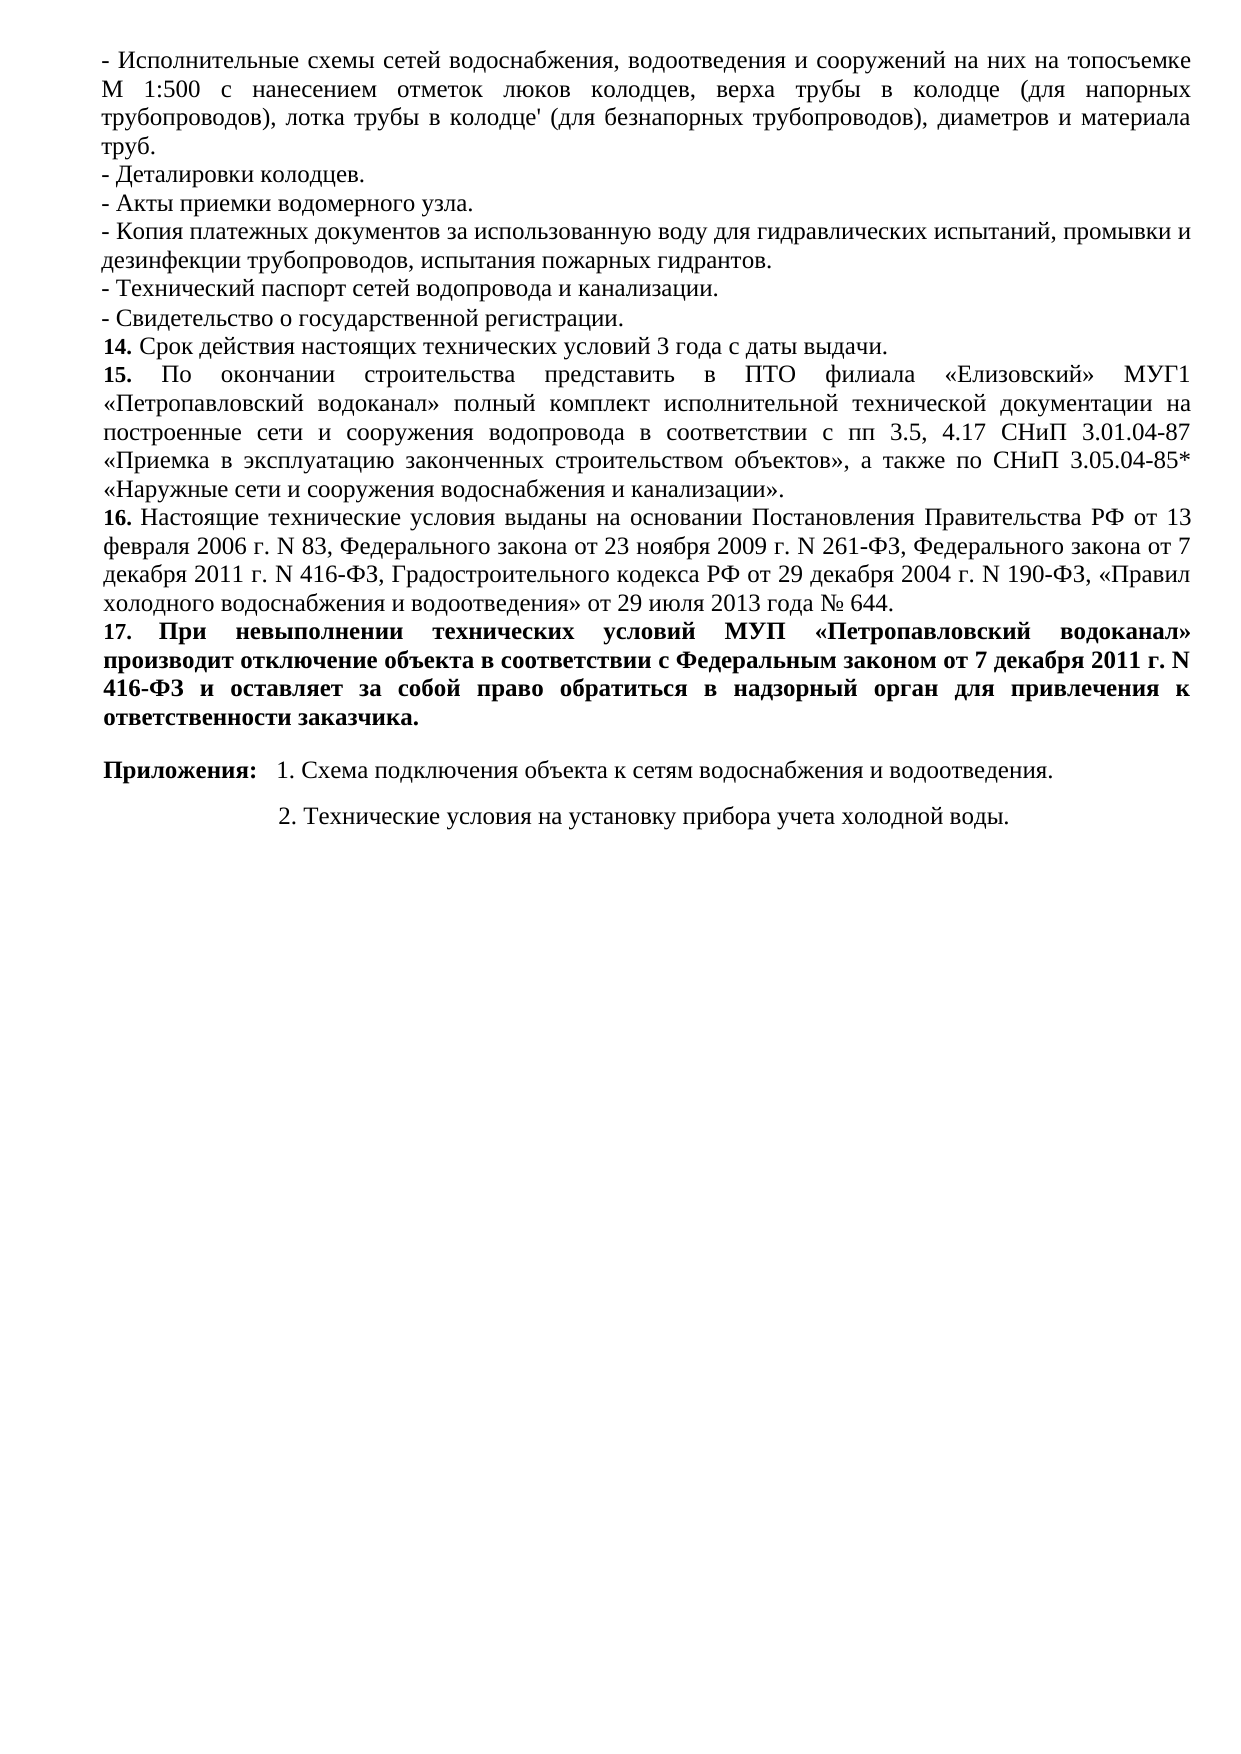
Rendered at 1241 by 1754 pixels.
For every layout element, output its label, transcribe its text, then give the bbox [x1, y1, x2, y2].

list При невыполнении технических условий МУП «Петропавловский водоканал» производит отключение объекта в соответствии с Федеральным законом от 7 декабря 2011 г. N 416-ФЗ и оставляет за собой право обратиться в надзорный орган для привлечения к ответственности заказчика. [103, 617, 1192, 731]
text - Акты приемки водомерного узла. [101, 188, 1192, 217]
text - Свидетельство о государственной регистрации. [101, 303, 1192, 331]
list Срок действия настоящих технических условий 3 года с даты выдачи. [103, 331, 1192, 360]
text - Копия платежных документов за использованную воду для гидравлических испытаний, промывки и дезинфекции трубопроводов, испытания пожарных гидрантов. [101, 217, 1192, 274]
list По окончании строительства представить в ПТО филиала «Елизовский» МУГ1 «Петропавловский водоканал» полный комплект исполнительной технической документации на построенные сети и сооружения водопровода в соответствии с пп 3.5, 4.17 СНиП 3.01.04-87 «Приемка в эксплуатацию законченных строительством объектов», а также по СНиП 3.05.04-85* «Наружные сети и сооружения водоснабжения и канализации». [103, 360, 1192, 503]
text - Деталировки колодцев. [101, 160, 1192, 188]
text Приложения: 1. Схема подключения объекта к сетям водоснабжения и водоотведения. [103, 761, 1192, 783]
text - Технический паспорт сетей водопровода и канализации. [101, 274, 1192, 303]
list Настоящие технические условия выданы на основании Постановления Правительства РФ от 13 февраля 2006 г. N 83, Федерального закона от 23 ноября 2009 г. N 261-ФЗ, Федерального закона от 7 декабря 2011 г. N 416-ФЗ, Градостроительного кодекса РФ от 29 декабря 2004 г. N 190-ФЗ, «Правил холодного водоснабжения и водоотведения» от 29 июля 2013 года № 644. [103, 503, 1192, 617]
text - Исполнительные схемы сетей водоснабжения, водоотведения и сооружений на них на топосъемке М 1:500 с нанесением отметок люков колодцев, верха трубы в колодце (для напорных трубопроводов), лотка трубы в колодце' (для безнапорных трубопроводов), диаметров и материала труб. [101, 46, 1192, 160]
text 2. Технические условия на установку прибора учета холодной воды. [103, 806, 1192, 829]
